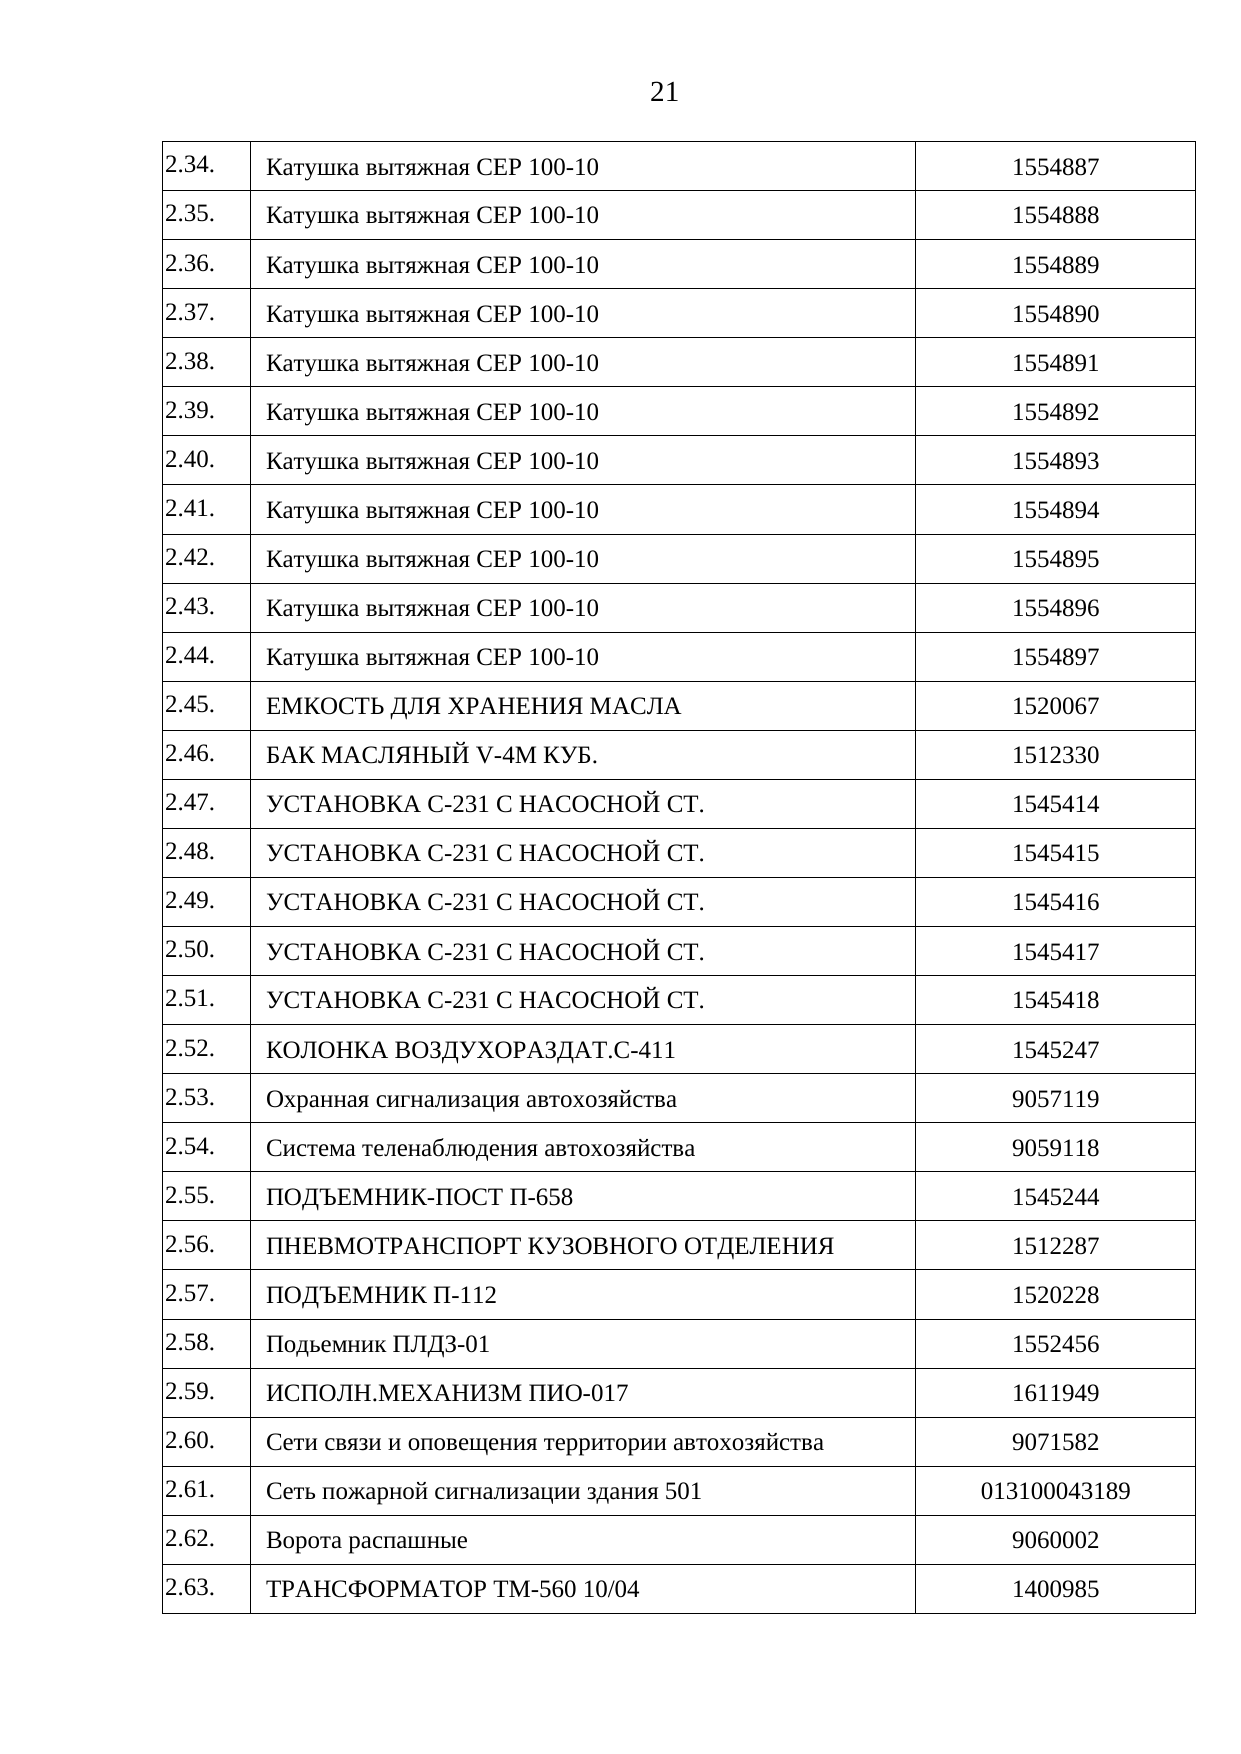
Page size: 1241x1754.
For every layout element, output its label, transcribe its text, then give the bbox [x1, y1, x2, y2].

table_cell 1554887 [916, 142, 1195, 190]
table_cell [163, 1418, 250, 1466]
table_cell УСТАHОВКА С-231 С HАСОСHОЙ СТ. [251, 927, 915, 975]
table_cell 1545414 [916, 780, 1195, 828]
table_cell 1554888 [916, 191, 1195, 239]
table_cell [163, 338, 250, 386]
table_cell УСТАHОВКА С-231 С HАСОСHОЙ СТ. [251, 829, 915, 877]
table_cell Сеть пожарной сигнализации здания 501 [251, 1467, 915, 1515]
table_cell [163, 289, 250, 337]
table_cell ПОДЪЕМHИК П-112 [251, 1270, 915, 1318]
table_cell Катушка вытяжная СЕР 100-10 [251, 436, 915, 484]
table_cell ИСПОЛH.МЕХАHИЗМ ПИО-017 [251, 1369, 915, 1417]
table_cell 1554896 [916, 584, 1195, 632]
table_cell УСТАHОВКА С-231 С HАСОСHОЙ СТ. [251, 976, 915, 1024]
table_cell [163, 584, 250, 632]
table_cell 9057119 [916, 1074, 1195, 1122]
table_cell [163, 682, 250, 730]
table_cell [163, 1270, 250, 1318]
table_cell [163, 780, 250, 828]
table_cell 1545418 [916, 976, 1195, 1024]
table_cell 1554895 [916, 535, 1195, 582]
table_cell [163, 1565, 250, 1613]
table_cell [251, 142, 915, 190]
table_cell [163, 535, 250, 582]
table_cell [163, 142, 250, 190]
table_cell 1554889 [916, 240, 1195, 288]
table_cell 1554891 [916, 338, 1195, 386]
table_cell [163, 1221, 250, 1269]
table_cell 9060002 [916, 1516, 1195, 1564]
table_cell [163, 191, 250, 239]
table_cell 1554894 [916, 485, 1195, 533]
table_cell 1554897 [916, 633, 1195, 681]
table_cell Катушка вытяжная СЕР 100-10 [251, 584, 915, 632]
table_cell 9059118 [916, 1123, 1195, 1171]
table_cell 1554892 [916, 387, 1195, 435]
table_cell 013100043189 [916, 1467, 1195, 1515]
table_cell [163, 1369, 250, 1417]
table_cell 1545416 [916, 878, 1195, 926]
table_cell [163, 1516, 250, 1564]
table_cell Охранная сигнализация автохозяйства [251, 1074, 915, 1122]
table_cell Катушка вытяжная СЕР 100-10 [251, 289, 915, 337]
table_cell 1512330 [916, 731, 1195, 779]
table_cell Подьемник ПЛДЗ-01 [251, 1320, 915, 1367]
table_cell УСТАHОВКА С-231 С HАСОСHОЙ СТ. [251, 780, 915, 828]
table_cell [163, 436, 250, 484]
table_cell Система теленаблюдения автохозяйства [251, 1123, 915, 1171]
table_cell [163, 1025, 250, 1073]
table_cell 1554890 [916, 289, 1195, 337]
table_cell 1545417 [916, 927, 1195, 975]
table_cell [163, 633, 250, 681]
table_cell Катушка вытяжная СЕР 100-10 [251, 485, 915, 533]
table_cell 1554893 [916, 436, 1195, 484]
table_cell ТРАHСФОРМАТОР ТМ-560 10/04 [251, 1565, 915, 1613]
table_cell [163, 1172, 250, 1220]
table_cell БАК МАСЛЯHЫЙ V-4М КУБ. [251, 731, 915, 779]
table_cell 1545415 [916, 829, 1195, 877]
table_cell [163, 829, 250, 877]
table_cell [163, 387, 250, 435]
table_cell 1512287 [916, 1221, 1195, 1269]
table_cell 1545244 [916, 1172, 1195, 1220]
table_cell 9071582 [916, 1418, 1195, 1466]
table_cell [163, 485, 250, 533]
table_cell [163, 240, 250, 288]
table_cell [163, 1320, 250, 1367]
table_cell КОЛОHКА ВОЗДУХОРАЗДАТ.С-411 [251, 1025, 915, 1073]
table_cell Сети связи и оповещения территории автохозяйства [251, 1418, 915, 1466]
table_cell Катушка вытяжная СЕР 100-10 [251, 240, 915, 288]
table_cell 1611949 [916, 1369, 1195, 1417]
table_cell 1400985 [916, 1565, 1195, 1613]
table_cell [163, 1123, 250, 1171]
table_cell 1520067 [916, 682, 1195, 730]
table_cell [163, 1074, 250, 1122]
table_cell 1520228 [916, 1270, 1195, 1318]
table_cell 1545247 [916, 1025, 1195, 1073]
table_cell [163, 976, 250, 1024]
table_cell Катушка вытяжная СЕР 100-10 [251, 633, 915, 681]
table_cell [163, 927, 250, 975]
table_cell ЕМКОСТЬ ДЛЯ ХРАHЕHИЯ МАСЛА [251, 682, 915, 730]
table_cell 1552456 [916, 1320, 1195, 1367]
table_cell [163, 1467, 250, 1515]
table_cell [163, 878, 250, 926]
table_cell Катушка вытяжная СЕР 100-10 [251, 535, 915, 582]
table_cell Катушка вытяжная СЕР 100-10 [251, 338, 915, 386]
table_cell Ворота распашные [251, 1516, 915, 1564]
table_cell УСТАHОВКА С-231 С HАСОСHОЙ СТ. [251, 878, 915, 926]
table_cell Катушка вытяжная СЕР 100-10 [251, 191, 915, 239]
table_cell [163, 731, 250, 779]
table_cell Катушка вытяжная СЕР 100-10 [251, 387, 915, 435]
table_cell ПОДЪЕМHИК-ПОСТ П-658 [251, 1172, 915, 1220]
table_cell ПHЕВМОТРАНСПОРТ КУЗОВНОГО ОТДЕЛЕHИЯ [251, 1221, 915, 1269]
